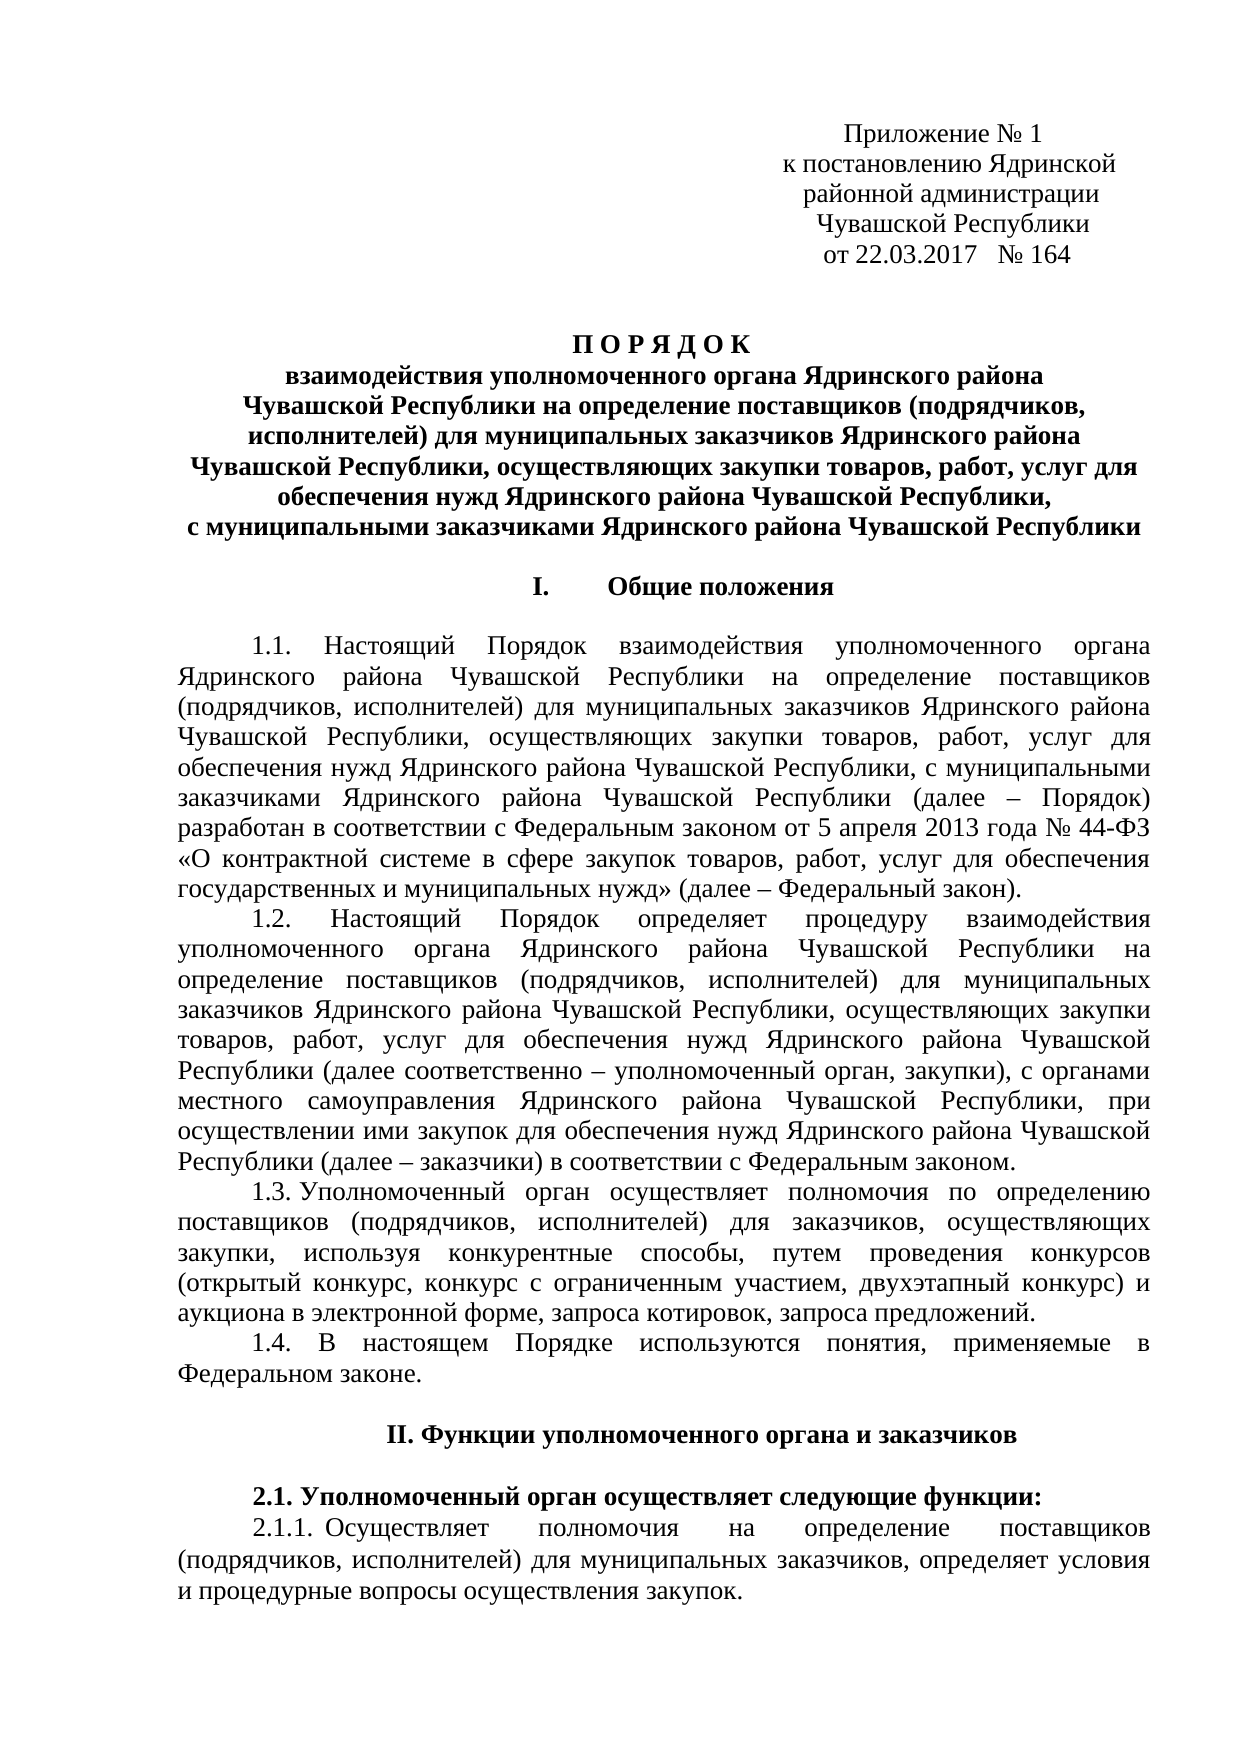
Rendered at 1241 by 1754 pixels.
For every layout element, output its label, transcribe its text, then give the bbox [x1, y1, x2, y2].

text Чувашской Республики [783, 209, 1152, 239]
subtitle Общие положения [215, 572, 1152, 602]
text II. Функции уполномоченного органа и заказчиков [177, 1418, 1152, 1449]
text 1.4. В настоящем Порядке используются понятия, применяемые в Федеральном законе. [177, 1327, 1152, 1388]
text 1.3. Уполномоченный орган осуществляет полномочия по определению поставщиков (подрядчиков, исполнителей) для заказчиков, осуществляющих закупки, используя конкурентные способы, путем проведения конкурсов (открытый конкурс, конкурс с ограниченным участием, двухэтапный конкурс) и аукциона в электронной форме, запроса котировок, запроса предложений. [177, 1176, 1152, 1327]
text к постановлению Ядринской [783, 148, 1152, 178]
text районной администрации [783, 178, 1152, 209]
subtitle с муниципальными заказчиками Ядринского района Чувашской Республики [177, 511, 1152, 541]
text от 22.03.2017 № 164 [783, 239, 1152, 269]
subtitle исполнителей) для муниципальных заказчиков Ядринского района Чувашской Республики, осуществляющих закупки товаров, работ, услуг для обеспечения нужд Ядринского района Чувашской Республики, [177, 420, 1152, 511]
text 2.1. Уполномоченный орган осуществляет следующие функции: [177, 1480, 1152, 1512]
text 1.1. Настоящий Порядок взаимодействия уполномоченного органа Ядринского района Чувашской Республики на определение поставщиков (подрядчиков, исполнителей) для муниципальных заказчиков Ядринского района Чувашской Республики, осуществляющих закупки товаров, работ, услуг для обеспечения нужд Ядринского района Чувашской Республики, с муниципальными заказчиками Ядринского района Чувашской Республики (далее – Порядок) разработан в соответствии с Федеральным законом от 5 апреля 2013 года № 44-ФЗ «О контрактной системе в сфере закупок товаров, работ, услуг для обеспечения государственных и муниципальных нужд» (далее – Федеральный закон). [177, 631, 1152, 903]
text 2.1.1. Осуществляет полномочия на определение поставщиков (подрядчиков, исполнителей) для муниципальных заказчиков, определяет условия и процедурные вопросы осуществления закупок. [177, 1512, 1152, 1605]
subtitle П О Р Я Д О К взаимодействия уполномоченного органа Ядринского района [177, 329, 1152, 390]
subtitle Чувашской Республики на определение поставщиков (подрядчиков, [177, 390, 1152, 420]
text 1.2. Настоящий Порядок определяет процедуру взаимодействия уполномоченного органа Ядринского района Чувашской Республики на определение поставщиков (подрядчиков, исполнителей) для муниципальных заказчиков Ядринского района Чувашской Республики, осуществляющих закупки товаров, работ, услуг для обеспечения нужд Ядринского района Чувашской Республики (далее соответственно – уполномоченный орган, закупки), с органами местного самоуправления Ядринского района Чувашской Республики, при осуществлении ими закупок для обеспечения нужд Ядринского района Чувашской Республики (далее – заказчики) в соответствии с Федеральным законом. [177, 903, 1152, 1176]
text Приложение № 1 [783, 118, 1152, 148]
